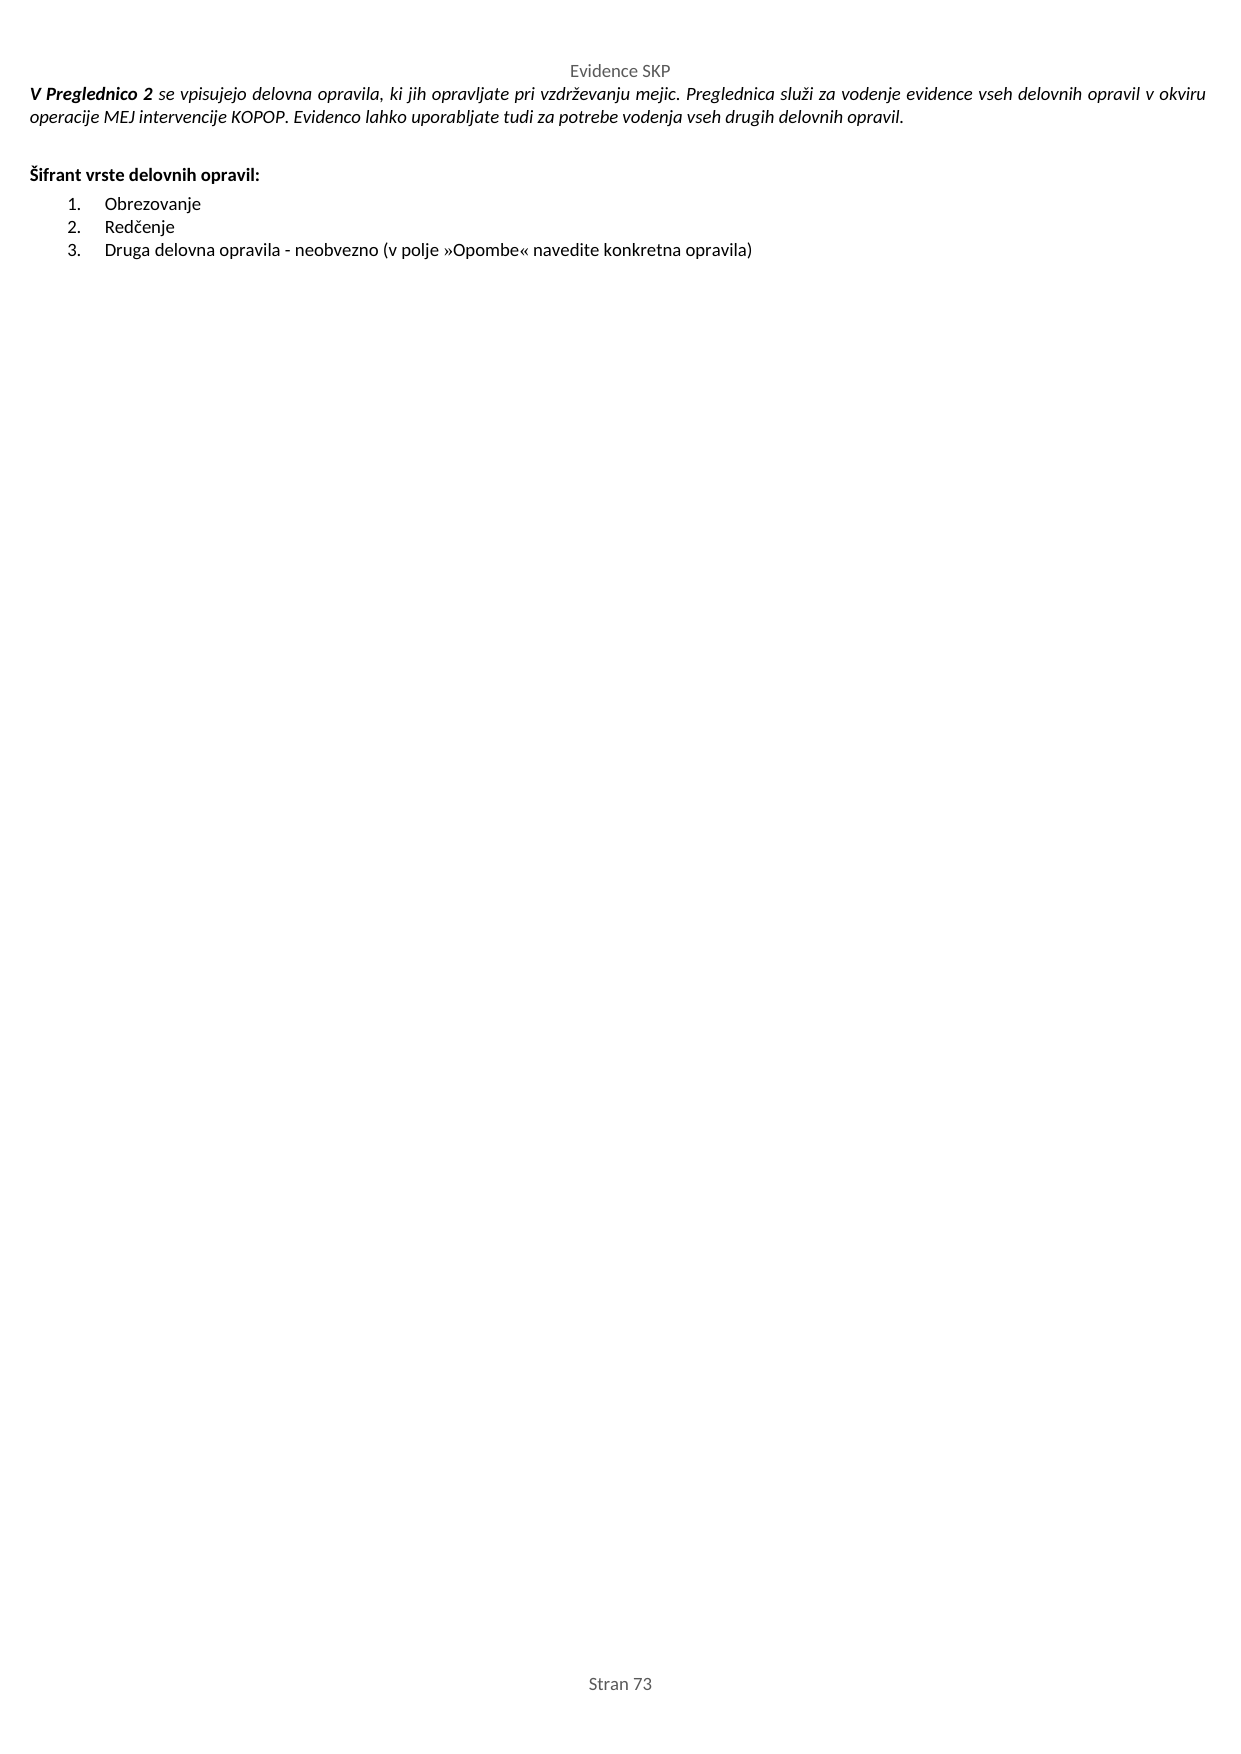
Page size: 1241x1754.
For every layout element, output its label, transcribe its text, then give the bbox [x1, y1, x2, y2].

text V Preglednico 2 se vpisujejo delovna opravila, ki jih opravljate pri vzdrževanju mejic. Preglednica služi za vodenje evidence vseh delovnih opravil v okviru operacije MEJ intervencije KOPOP. Evidenco lahko uporabljate tudi za potrebe vodenja vseh drugih delovnih opravil. [29, 82, 1211, 128]
list Redčenje [67, 215, 1211, 238]
list Obrezovanje [67, 192, 1211, 215]
text Šifrant vrste delovnih opravil: [29, 163, 1211, 186]
list Druga delovna opravila - neobvezno (v polje »Opombe« navedite konkretna opravila) [67, 238, 1211, 261]
